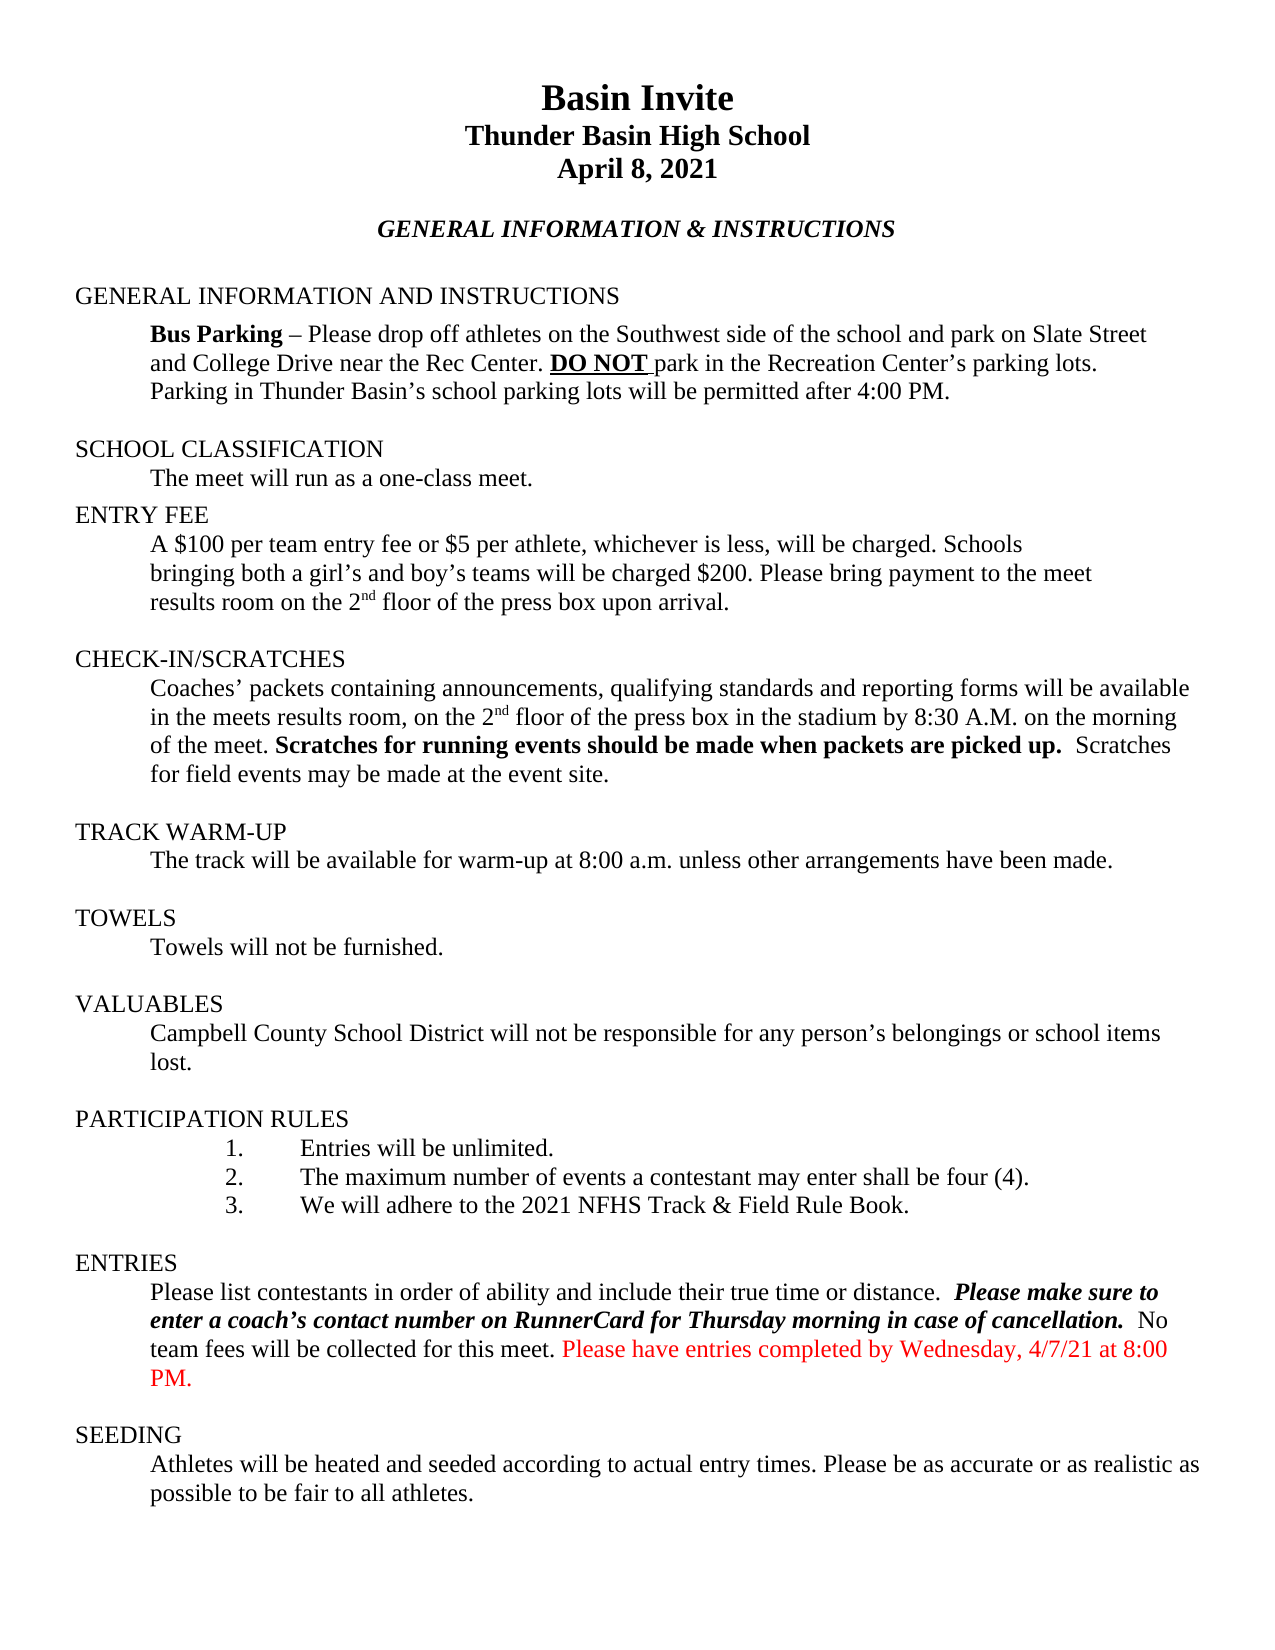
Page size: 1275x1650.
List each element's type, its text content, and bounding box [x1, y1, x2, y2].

text Thunder Basin High School [75, 118, 1200, 152]
text VALUABLES [75, 989, 1200, 1018]
text Please list contestants in order of ability and include their true time or distance. Please make sure to enter a coach’s contact number on RunnerCard for Thursday morning in case of cancellation. No team fees will be collected for this meet. Please have entries completed by Wednesday, 4/7/21 at 8:00 PM. [150, 1277, 1200, 1392]
list Entries will be unlimited. [225, 1133, 1200, 1162]
text Campbell County School District will not be responsible for any person’s belongings or school items lost. [150, 1018, 1200, 1076]
text Towels will not be furnished. [75, 932, 1200, 961]
text GENERAL INFORMATION & INSTRUCTIONS [75, 214, 1200, 243]
text SEEDING [75, 1421, 1211, 1449]
text ENTRIES [75, 1248, 1200, 1277]
text Athletes will be heated and seeded according to actual entry times. Please be as accurate or as realistic as possible to be fair to all athletes. [150, 1449, 1211, 1507]
text The track will be available for warm-up at 8:00 a.m. unless other arrangements have been made. [150, 846, 1200, 874]
text TRACK WARM-UP [75, 817, 1200, 846]
text Coaches’ packets containing announcements, qualifying standards and reporting forms will be available in the meets results room, on the 2nd floor of the press box in the stadium by 8:30 A.M. on the morning of the meet. Scratches for running events should be made when packets are picked up. Scratches for field events may be made at the event site. [150, 673, 1200, 788]
text 2. The maximum number of events a contestant may enter shall be four (4). [75, 1162, 1200, 1191]
text 3. We will adhere to the 2021 NFHS Track & Field Rule Book. [75, 1191, 1200, 1219]
text SCHOOL CLASSIFICATION [75, 434, 1200, 463]
text April 8, 2021 [75, 152, 1200, 185]
text PARTICIPATION RULES [75, 1104, 1200, 1133]
text CHECK-IN/SCRATCHES [75, 644, 1200, 673]
text A $100 per team entry fee or $5 per athlete, whichever is less, will be charged. Schools bringing both a girl’s and boy’s teams will be charged $200. Please bring payment to the meet results room on the 2nd floor of the press box upon arrival. [150, 529, 1102, 616]
text The meet will run as a one-class meet. [75, 463, 1200, 491]
text TOWELS [75, 903, 1200, 932]
text Basin Invite [75, 75, 1200, 118]
text GENERAL INFORMATION AND INSTRUCTIONS [75, 281, 1168, 309]
text Bus Parking – Please drop off athletes on the Southwest side of the school and park on Slate Street and College Drive near the Rec Center. DO NOT park in the Recreation Center’s parking lots. Parking in Thunder Basin’s school parking lots will be permitted after 4:00 PM. [150, 319, 1168, 405]
subtitle ENTRY FEE [75, 501, 1200, 529]
